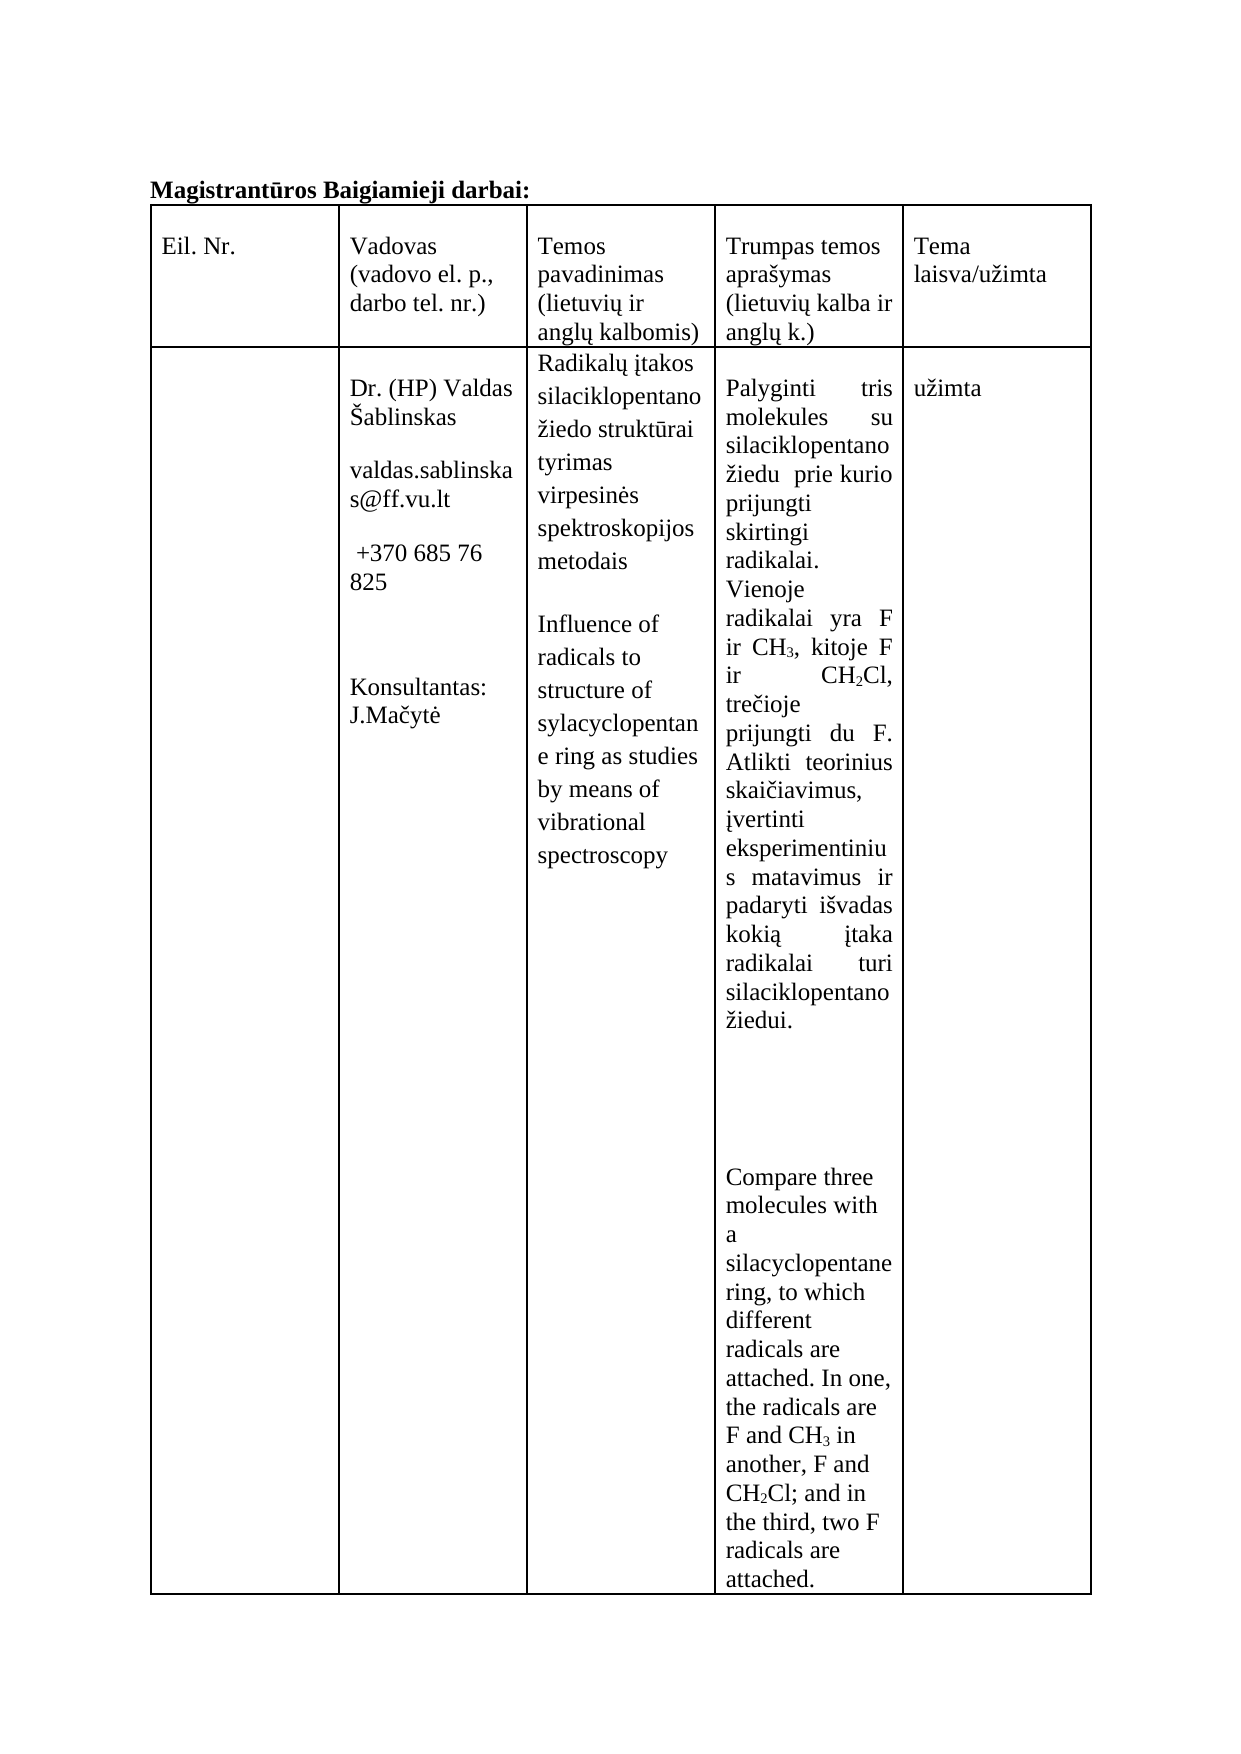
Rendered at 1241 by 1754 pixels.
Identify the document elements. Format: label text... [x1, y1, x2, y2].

table_header Vadovas (vadovo el. p., darbo tel. nr.) [340, 206, 526, 346]
table_header Tema laisva/užimta [904, 206, 1090, 346]
table_cell [152, 348, 338, 1593]
text Magistrantūros Baigiamieji darbai: [150, 175, 1090, 204]
table_header Trumpas temos aprašymas (lietuvių kalba ir anglų k.) [716, 206, 902, 346]
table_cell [340, 348, 526, 1593]
table_header Eil. Nr. [152, 206, 338, 346]
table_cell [716, 348, 902, 1593]
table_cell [528, 348, 714, 1593]
table_header Temos pavadinimas (lietuvių ir anglų kalbomis) [528, 206, 714, 346]
table_cell užimta [904, 348, 1090, 1593]
